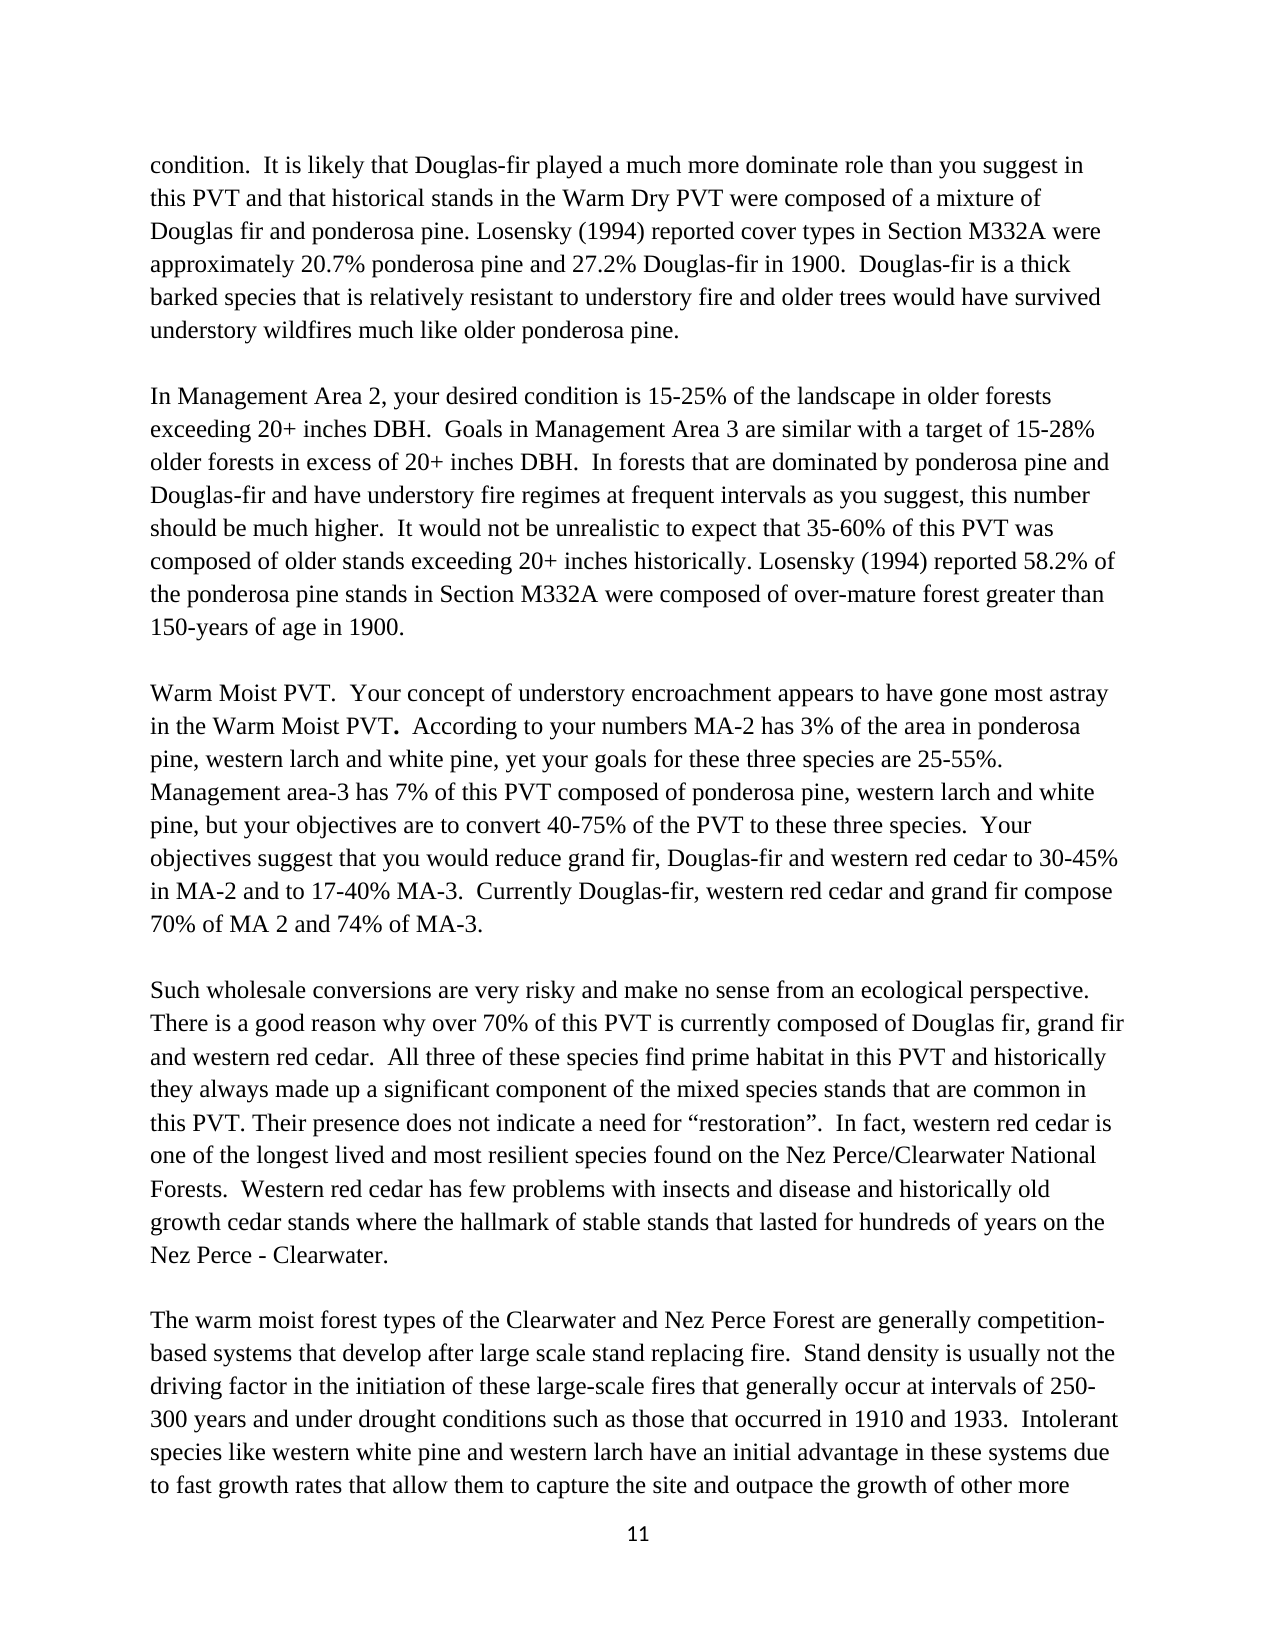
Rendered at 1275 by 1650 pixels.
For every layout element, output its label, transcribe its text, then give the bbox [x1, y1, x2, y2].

text In Management Area 2, your desired condition is 15-25% of the landscape in older forests exceeding 20+ inches DBH. Goals in Management Area 3 are similar with a target of 15-28% older forests in excess of 20+ inches DBH. In forests that are dominated by ponderosa pine and Douglas-fir and have understory fire regimes at frequent intervals as you suggest, this number should be much higher. It would not be unrealistic to expect that 35-60% of this PVT was composed of older stands exceeding 20+ inches historically. Losensky (1994) reported 58.2% of the ponderosa pine stands in Section M332A were composed of over-mature forest greater than 150-years of age in 1900. [150, 381, 1125, 641]
text Warm Moist PVT. Your concept of understory encroachment appears to have gone most astray in the Warm Moist PVT. According to your numbers MA-2 has 3% of the area in ponderosa pine, western larch and white pine, yet your goals for these three species are 25-55%. Management area-3 has 7% of this PVT composed of ponderosa pine, western larch and white pine, but your objectives are to convert 40-75% of the PVT to these three species. Your objectives suggest that you would reduce grand fir, Douglas-fir and western red cedar to 30-45% in MA-2 and to 17-40% MA-3. Currently Douglas-fir, western red cedar and grand fir compose 70% of MA 2 and 74% of MA-3. [150, 678, 1125, 938]
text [150, 1305, 1125, 1499]
text Such wholesale conversions are very risky and make no sense from an ecological perspective. There is a good reason why over 70% of this PVT is currently composed of Douglas fir, grand fir and western red cedar. All three of these species find prime habitat in this PVT and historically they always made up a significant component of the mixed species stands that are common in this PVT. Their presence does not indicate a need for “restoration”. In fact, western red cedar is one of the longest lived and most resilient species found on the Nez Perce/Clearwater National Forests. Western red cedar has few problems with insects and disease and historically old growth cedar stands where the hallmark of stable stands that lasted for hundreds of years on the Nez Perce - Clearwater. [150, 976, 1125, 1268]
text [150, 150, 1125, 344]
